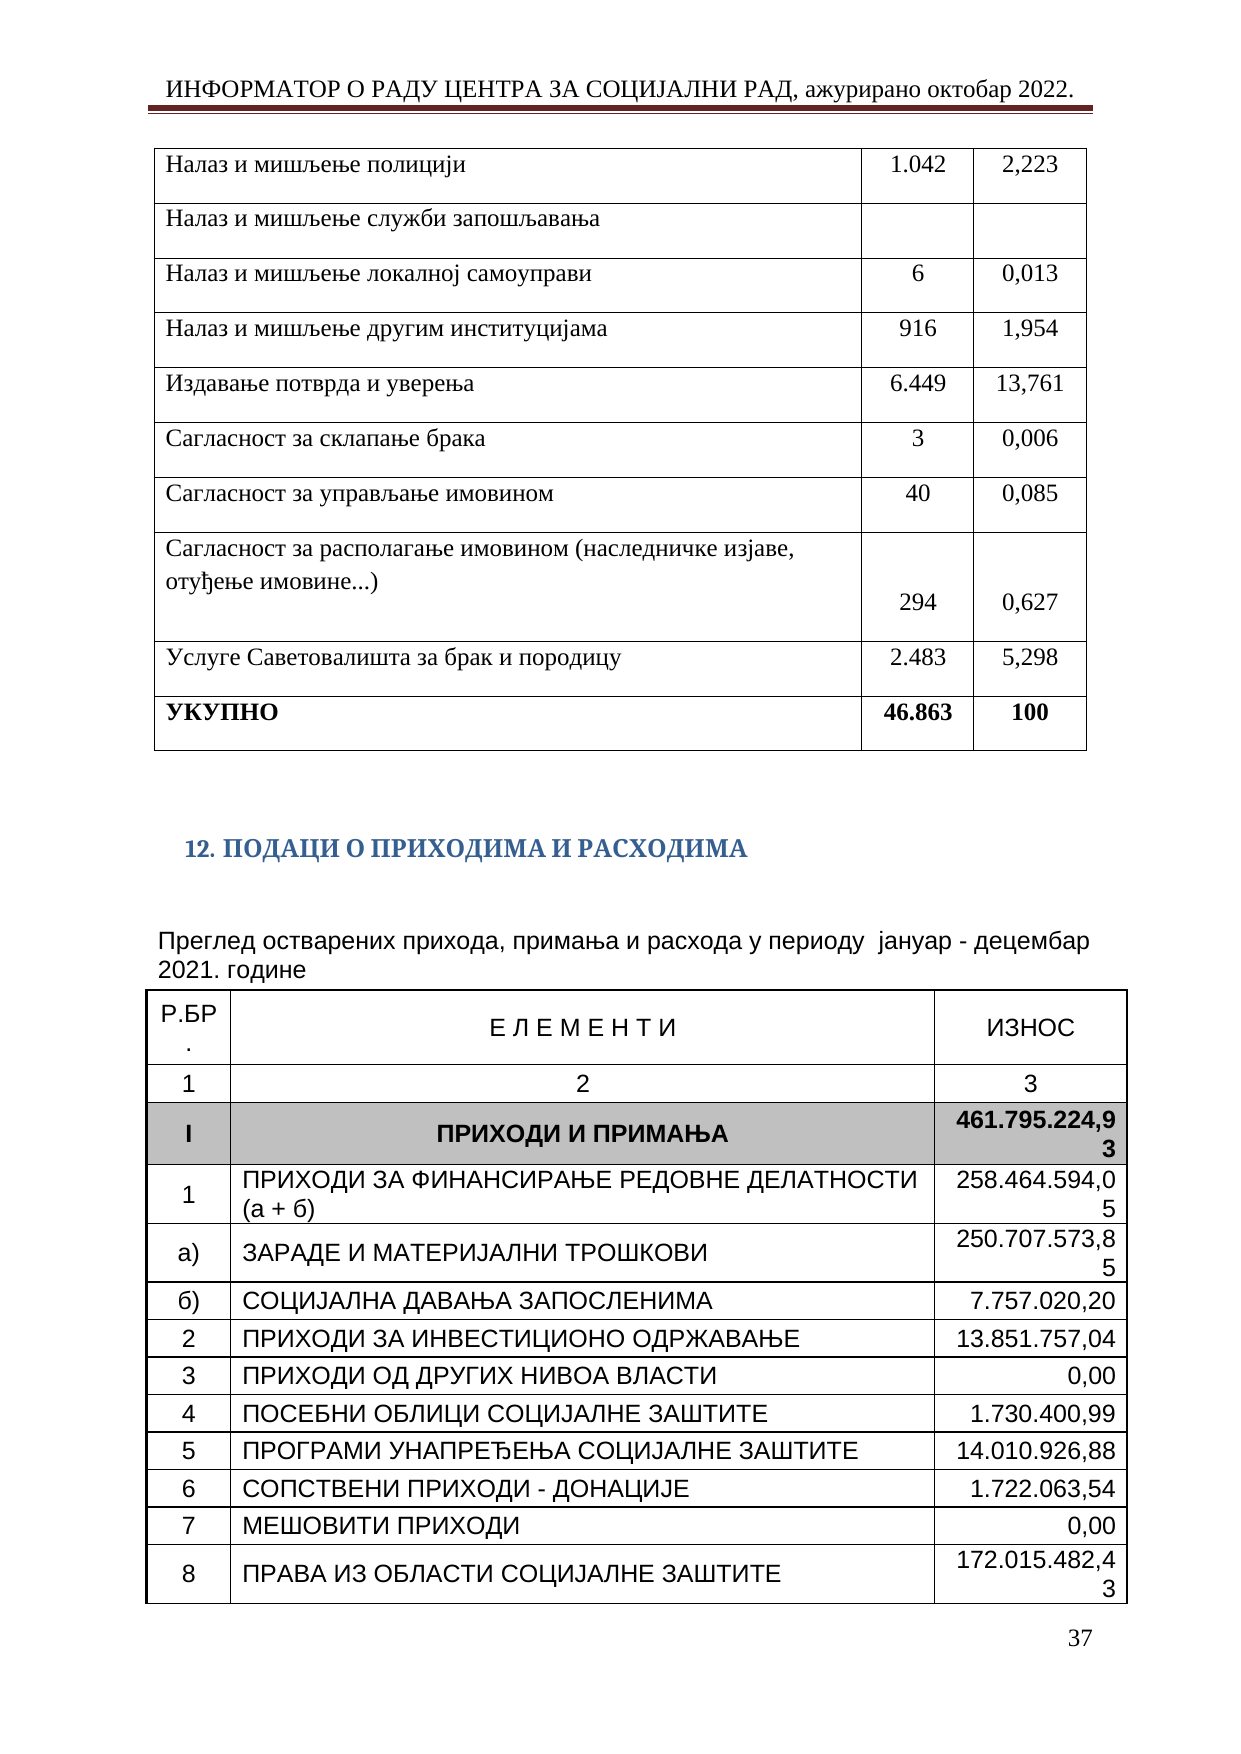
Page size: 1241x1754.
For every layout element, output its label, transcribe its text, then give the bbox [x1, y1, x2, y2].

table_cell Р.БР. [148, 991, 230, 1064]
table_cell 7 [148, 1508, 230, 1544]
table_cell 40 [862, 478, 973, 532]
table_cell Налаз и мишљење локалној самоуправи [155, 259, 861, 312]
table_cell 3 [935, 1065, 1126, 1102]
table_cell [974, 204, 1086, 257]
table_cell 46.863 [862, 697, 973, 750]
table_cell ПРИХОДИ ЗА ИНВЕСТИЦИОНО ОДРЖАВАЊЕ [231, 1320, 934, 1356]
table_cell 0,006 [974, 423, 1086, 477]
table_cell Услуге Саветовалишта за брак и породицу [155, 642, 861, 696]
table_cell 3 [148, 1358, 230, 1394]
subtitle ПОДАЦИ О ПРИХОДИМА И РАСХОДИМА [185, 834, 1093, 863]
table_cell 916 [862, 313, 973, 367]
table_cell 1 [148, 1165, 230, 1223]
table_cell Налаз и мишљење полицији [155, 149, 861, 202]
table_cell Налаз и мишљење служби запошљавања [155, 204, 861, 257]
table_header Преглед остварених прихода, примања и расхода у периоду јануар - децембар 2021. године [146, 921, 1127, 989]
table_cell Издавање потврда и уверења [155, 368, 861, 422]
table_cell 6 [862, 259, 973, 312]
table_cell 0,085 [974, 478, 1086, 532]
table_cell 0,00 [935, 1508, 1126, 1544]
table_cell ПРИХОДИ И ПРИМАЊА [231, 1103, 934, 1164]
table_cell I [148, 1103, 230, 1164]
table_cell 3 [862, 423, 973, 477]
table_cell 14.010.926,88 [935, 1433, 1126, 1469]
table_cell 5,298 [974, 642, 1086, 696]
table_cell 258.464.594,05 [935, 1165, 1126, 1223]
table_cell ПРАВА ИЗ ОБЛАСТИ СОЦИЈАЛНЕ ЗАШТИТЕ [231, 1545, 934, 1602]
table_cell 2 [148, 1320, 230, 1356]
table_cell Сагласност за склапање брака [155, 423, 861, 477]
table_cell 100 [974, 697, 1086, 750]
table_cell ПОСЕБНИ ОБЛИЦИ СОЦИЈАЛНЕ ЗАШТИТЕ [231, 1395, 934, 1431]
table_cell 1,954 [974, 313, 1086, 367]
table_cell 172.015.482,43 [935, 1545, 1126, 1602]
table_cell б) [148, 1283, 230, 1319]
table_cell СОЦИЈАЛНА ДАВАЊА ЗАПОСЛЕНИМА [231, 1283, 934, 1319]
table_cell УКУПНО [155, 697, 861, 750]
table_cell 0,013 [974, 259, 1086, 312]
table_cell 1.722.063,54 [935, 1470, 1126, 1506]
table_cell МЕШОВИТИ ПРИХОДИ [231, 1508, 934, 1544]
table_cell ЗАРАДЕ И МАТЕРИЈАЛНИ ТРОШКОВИ [231, 1224, 934, 1281]
table_cell Налаз и мишљење другим институцијама [155, 313, 861, 367]
table_cell 5 [148, 1433, 230, 1469]
table_cell 1.042 [862, 149, 973, 202]
table_cell 6.449 [862, 368, 973, 422]
table_cell ИЗНОС [935, 991, 1126, 1064]
table_cell ПРИХОДИ ЗА ФИНАНСИРАЊЕ РЕДОВНЕ ДЕЛАТНОСТИ (а + б) [231, 1165, 934, 1223]
table_cell 8 [148, 1545, 230, 1602]
table_cell Сагласност за располагање имовином (наследничке изјаве, отуђење имовине...) [155, 533, 861, 641]
table_cell 250.707.573,85 [935, 1224, 1126, 1281]
table_cell 461.795.224,93 [935, 1103, 1126, 1164]
table_cell 1.730.400,99 [935, 1395, 1126, 1431]
table_cell 2.483 [862, 642, 973, 696]
table_cell Е Л Е М Е Н Т И [231, 991, 934, 1064]
table_cell 13.851.757,04 [935, 1320, 1126, 1356]
table_cell СОПСТВЕНИ ПРИХОДИ - ДОНАЦИЈЕ [231, 1470, 934, 1506]
table_cell Сагласност за управљање имовином [155, 478, 861, 532]
table_cell [862, 204, 973, 257]
table_cell а) [148, 1224, 230, 1281]
table_cell 0,627 [974, 533, 1086, 641]
table_cell 2 [231, 1065, 934, 1102]
table_cell 1 [148, 1065, 230, 1102]
table_cell ПРОГРАМИ УНАПРЕЂЕЊА СОЦИЈАЛНЕ ЗАШТИТЕ [231, 1433, 934, 1469]
table_cell 2,223 [974, 149, 1086, 202]
table_cell 7.757.020,20 [935, 1283, 1126, 1319]
table_cell 294 [862, 533, 973, 641]
table_cell ПРИХОДИ ОД ДРУГИХ НИВОА ВЛАСТИ [231, 1358, 934, 1394]
table_cell 0,00 [935, 1358, 1126, 1394]
table_cell 6 [148, 1470, 230, 1506]
table_cell 4 [148, 1395, 230, 1431]
table_cell 13,761 [974, 368, 1086, 422]
